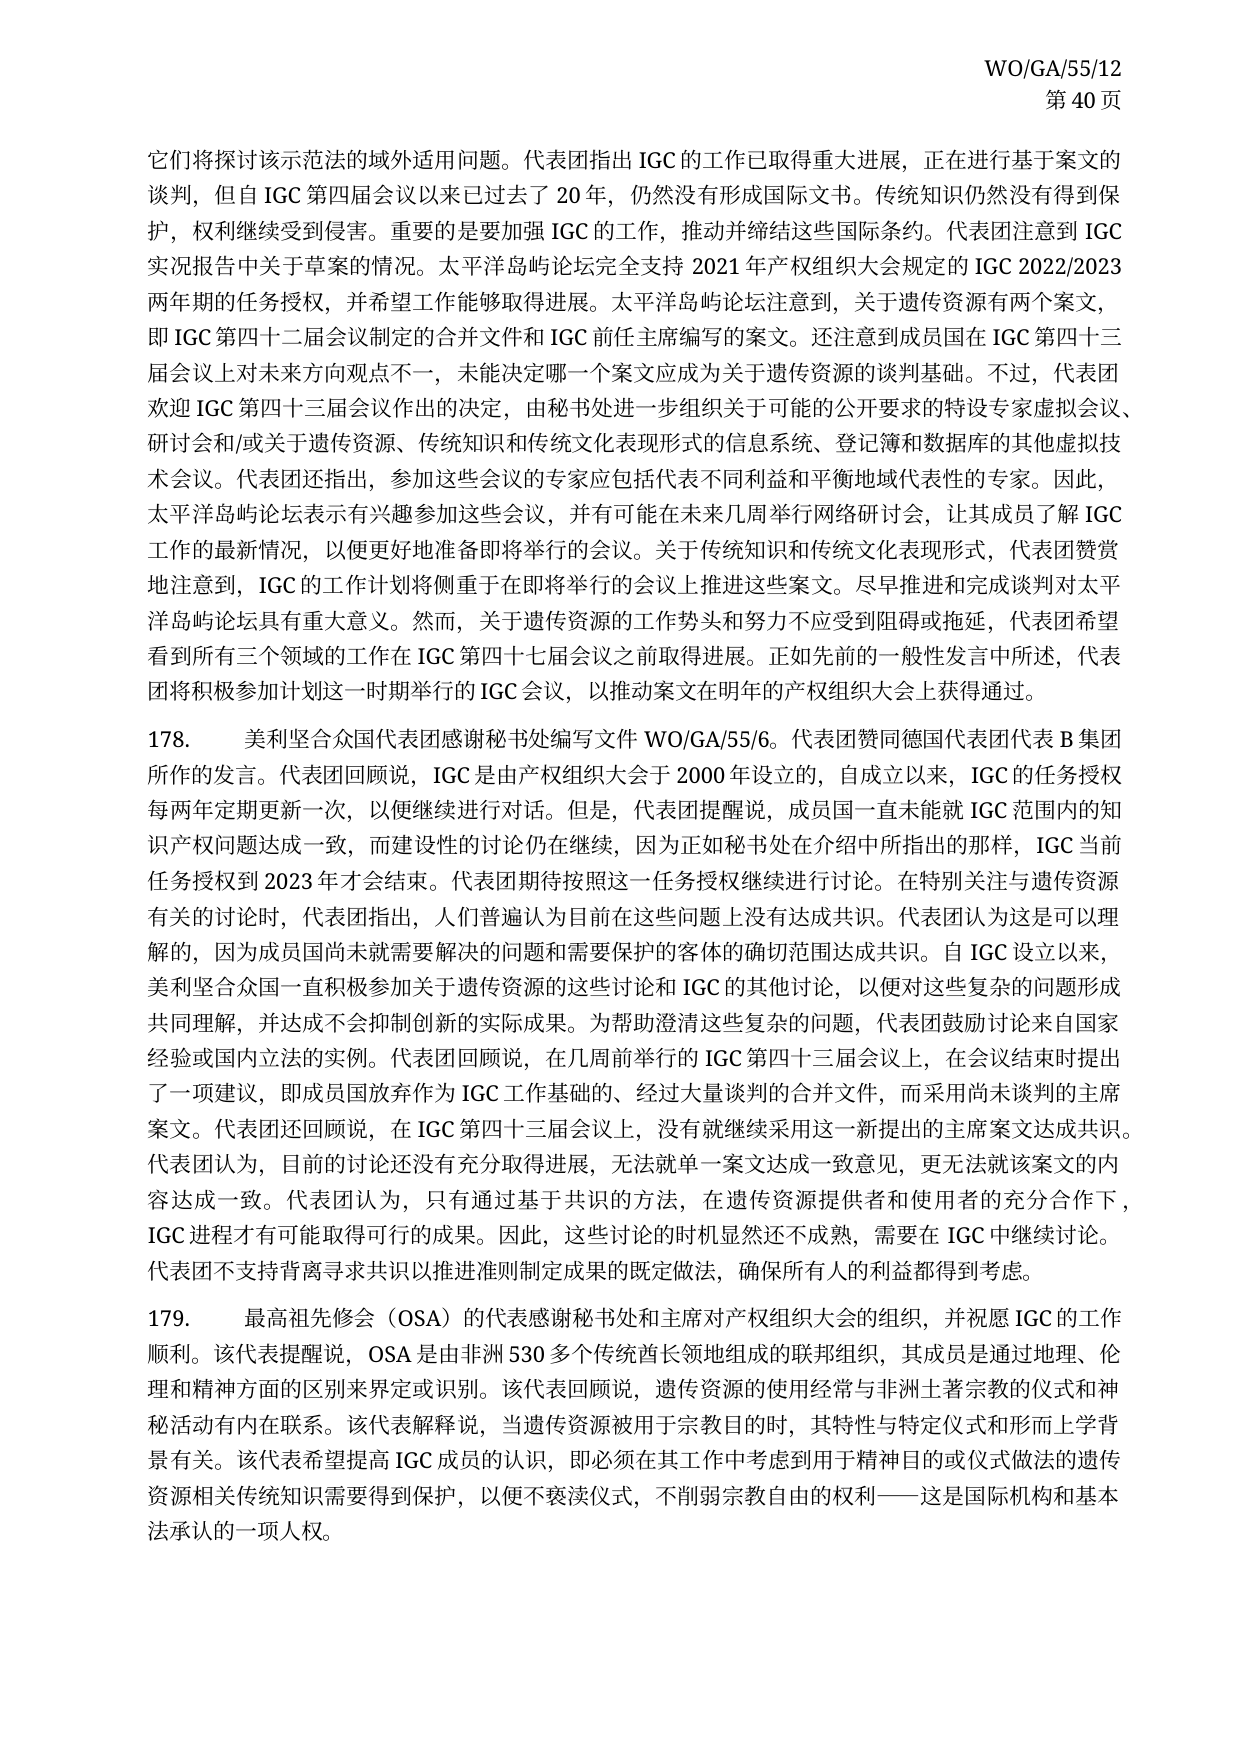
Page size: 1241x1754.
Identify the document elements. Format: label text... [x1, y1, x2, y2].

text 最高祖先修会（OSA）的代表感谢秘书处和主席对产权组织大会的组织，并祝愿IGC的工作顺利。该代表提醒说，OSA是由非洲530多个传统酋长领地组成的联邦组织，其成员是通过地理、伦理和精神方面的区别来界定或识别。该代表回顾说，遗传资源的使用经常与非洲土著宗教的仪式和神秘活动有内在联系。该代表解释说，当遗传资源被用于宗教目的时，其特性与特定仪式和形而上学背景有关。该代表希望提高IGC成员的认识，即必须在其工作中考虑到用于精神目的或仪式做法的遗传资源相关传统知识需要得到保护，以便不亵渎仪式，不削弱宗教自由的权利——这是国际机构和基本法承认的一项人权。 [148, 1298, 1122, 1546]
text 美利坚合众国代表团感谢秘书处编写文件WO/GA/55/6。代表团赞同德国代表团代表B集团所作的发言。代表团回顾说，IGC是由产权组织大会于2000年设立的，自成立以来，IGC的任务授权每两年定期更新一次，以便继续进行对话。但是，代表团提醒说，成员国一直未能就IGC范围内的知识产权问题达成一致，而建设性的讨论仍在继续，因为正如秘书处在介绍中所指出的那样，IGC当前任务授权到2023年才会结束。代表团期待按照这一任务授权继续进行讨论。在特别关注与遗传资源有关的讨论时，代表团指出，人们普遍认为目前在这些问题上没有达成共识。代表团认为这是可以理解的，因为成员国尚未就需要解决的问题和需要保护的客体的确切范围达成共识。自IGC设立以来，美利坚合众国一直积极参加关于遗传资源的这些讨论和IGC的其他讨论，以便对这些复杂的问题形成共同理解，并达成不会抑制创新的实际成果。为帮助澄清这些复杂的问题，代表团鼓励讨论来自国家经验或国内立法的实例。代表团回顾说，在几周前举行的IGC第四十三届会议上，在会议结束时提出了一项建议，即成员国放弃作为IGC工作基础的、经过大量谈判的合并文件，而采用尚未谈判的主席案文。代表团还回顾说，在IGC第四十三届会议上，没有就继续采用这一新提出的主席案文达成共识。代表团认为，目前的讨论还没有充分取得进展，无法就单一案文达成一致意见，更无法就该案文的内容达成一致。代表团认为，只有通过基于共识的方法，在遗传资源提供者和使用者的充分合作下，IGC进程才有可能取得可行的成果。因此，这些讨论的时机显然还不成熟，需要在IGC中继续讨论。代表团不支持背离寻求共识以推进准则制定成果的既定做法，确保所有人的利益都得到考虑。 [148, 719, 1122, 1285]
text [148, 139, 1122, 706]
